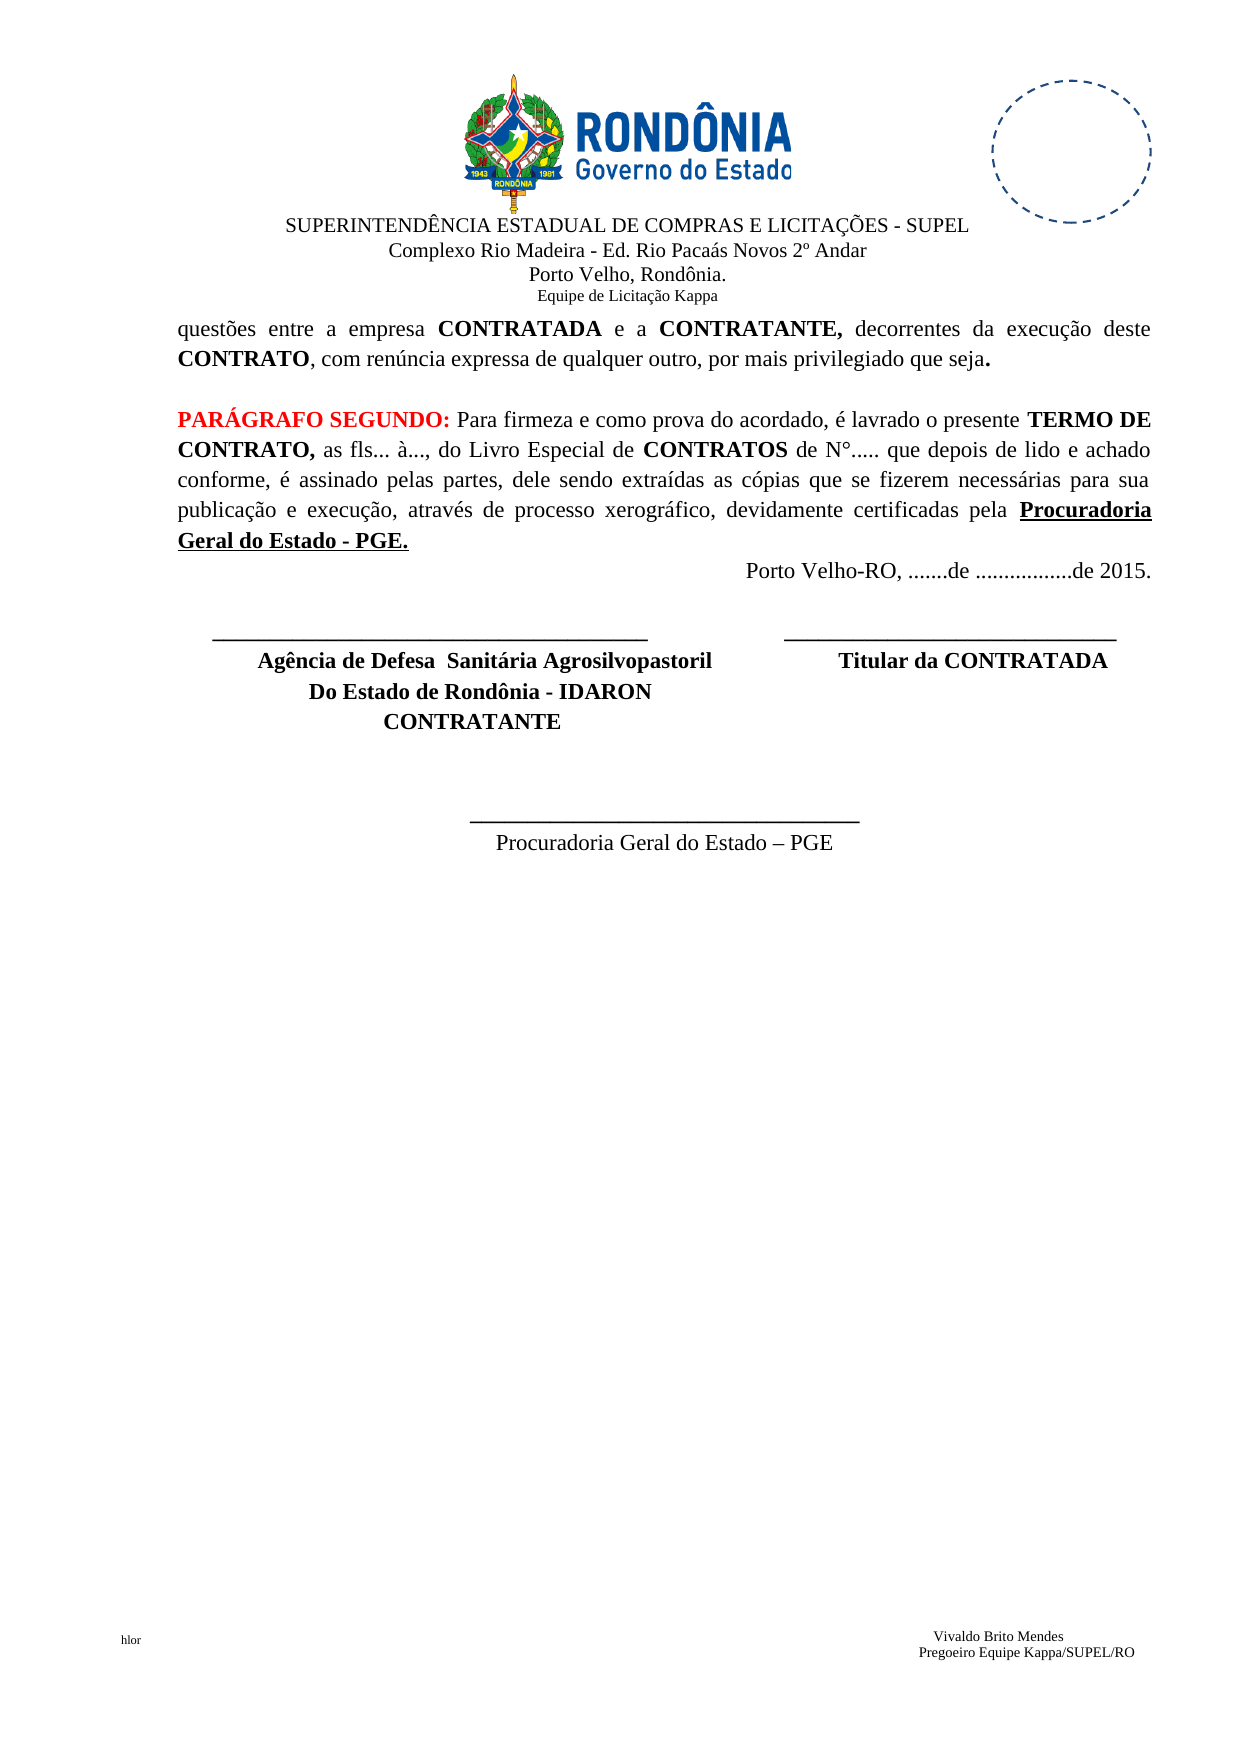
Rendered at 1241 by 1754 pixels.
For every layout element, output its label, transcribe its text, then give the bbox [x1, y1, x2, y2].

text Agência de Defesa Sanitária Agrosilvopastoril Titular da CONTRATADA [177, 647, 1152, 674]
text __________________________________ [177, 798, 1152, 825]
text Procuradoria Geral do Estado – PGE [177, 829, 1152, 855]
text Porto Velho-RO, .......de .................de 2015. [103, 557, 1152, 583]
picture [463, 73, 792, 214]
text ______________________________________ _____________________________ [177, 617, 1152, 644]
text Do Estado de Rondônia - IDARON [177, 678, 1152, 704]
text PARÁGRAFO SEGUNDO: Para firmeza e como prova do acordado, é lavrado o presente TERMO DE CONTRATO, as fls... à..., do Livro Especial de CONTRATOS de N°..... que depois de lido e achado conforme, é assinado pelas partes, dele sendo extraídas as cópias que se fizerem necessárias para sua publicação e execução, através de processo xerográfico, devidamente certificadas pela Procuradoria Geral do Estado - PGE. [177, 406, 1152, 553]
text CONTRATANTE [177, 708, 1152, 734]
